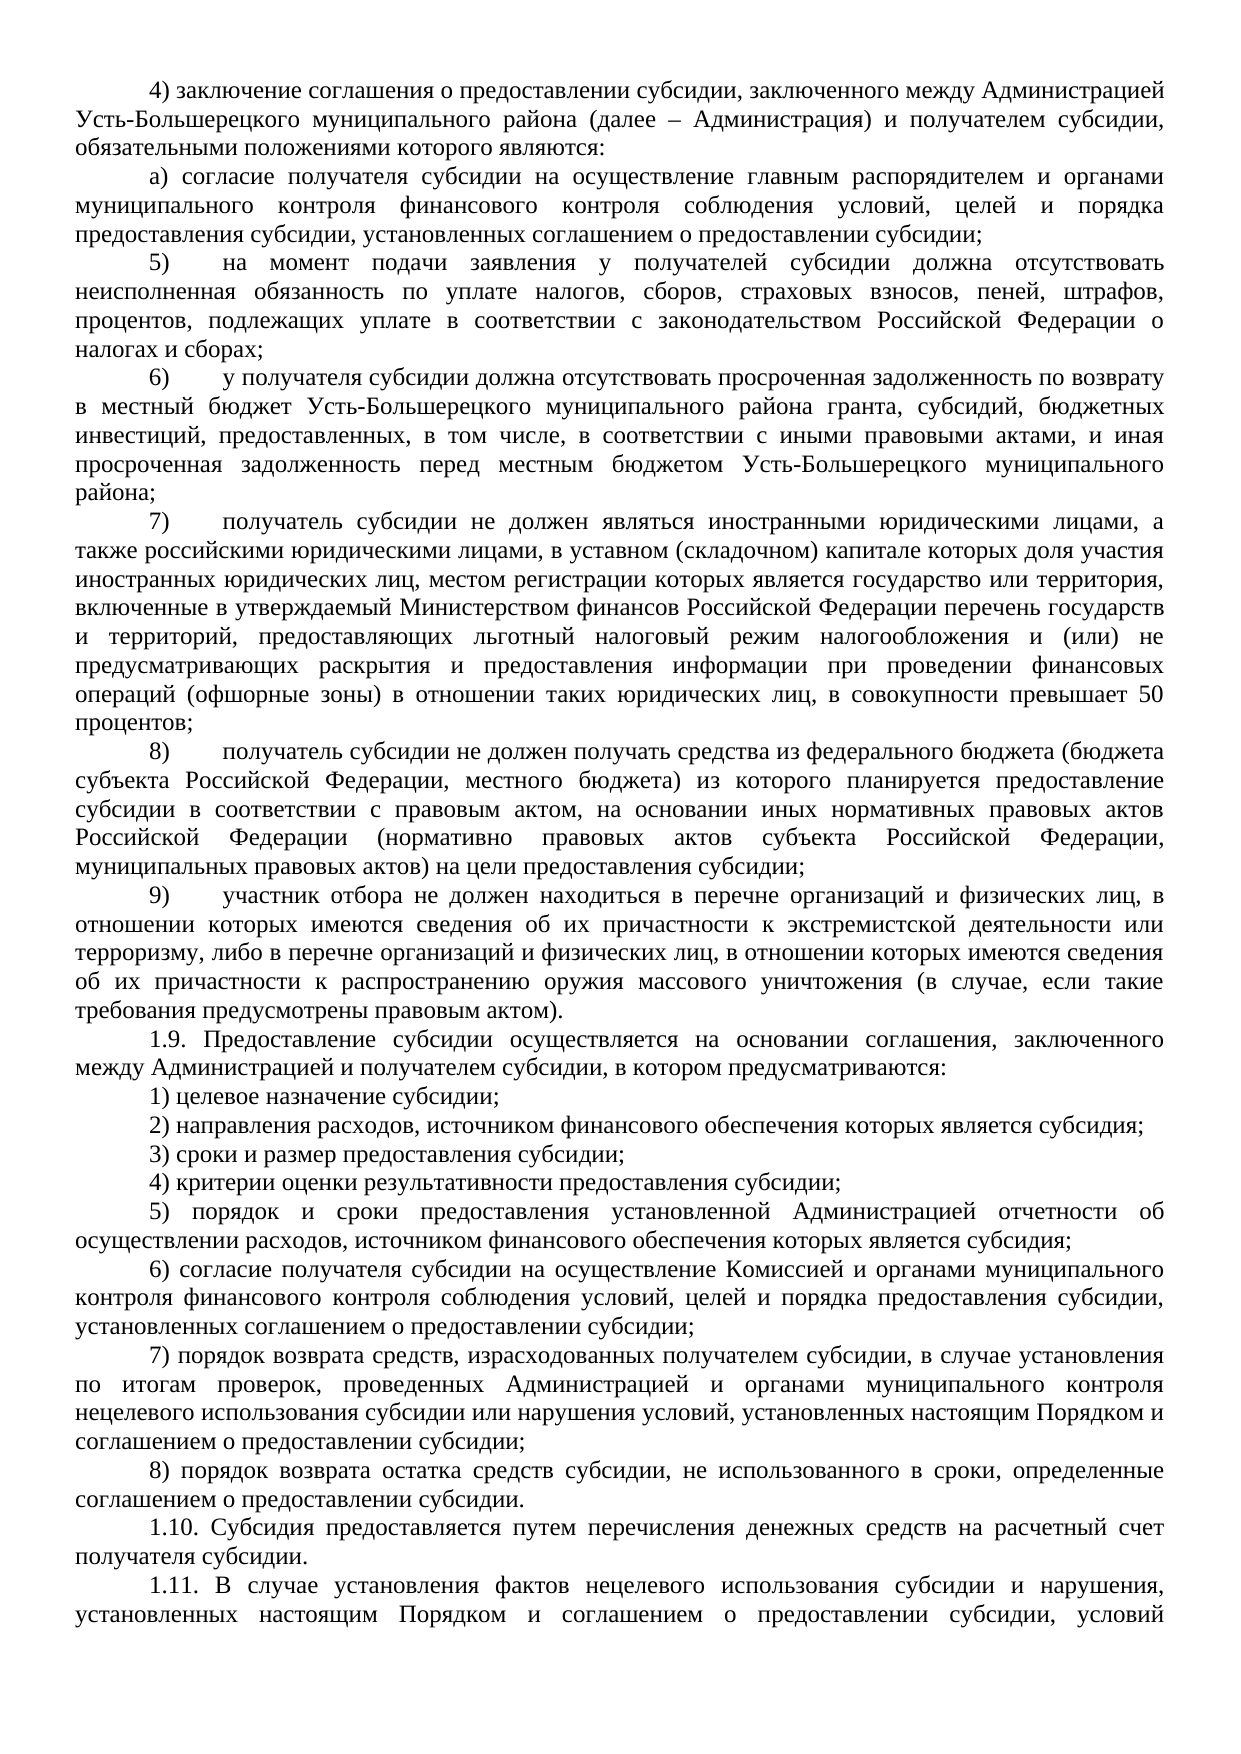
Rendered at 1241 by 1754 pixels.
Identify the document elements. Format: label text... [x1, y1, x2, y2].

text 5) на момент подачи заявления у получателей субсидии должна отсутствовать неисполненная обязанность по уплате налогов, сборов, страховых взносов, пеней, штрафов, процентов, подлежащих уплате в соответствии с законодательством Российской Федерации о налогах и сборах; [75, 247, 1165, 362]
text 6) у получателя субсидии должна отсутствовать просроченная задолженность по возврату в местный бюджет Усть-Большерецкого муниципального района гранта, субсидий, бюджетных инвестиций, предоставленных, в том числе, в соответствии с иными правовыми актами, и иная просроченная задолженность перед местным бюджетом Усть-Большерецкого муниципального района; [75, 362, 1165, 506]
text 1.9. Предоставление субсидии осуществляется на основании соглашения, заключенного между Администрацией и получателем субсидии, в котором предусматриваются: [75, 1024, 1165, 1081]
text 8) получатель субсидии не должен получать средства из федерального бюджета (бюджета субъекта Российской Федерации, местного бюджета) из которого планируется предоставление субсидии в соответствии с правовым актом, на основании иных нормативных правовых актов Российской Федерации (нормативно правовых актов субъекта Российской Федерации, муниципальных правовых актов) на цели предоставления субсидии; [75, 736, 1165, 880]
text 8) порядок возврата остатка средств субсидии, не использованного в сроки, определенные соглашением о предоставлении субсидии. [75, 1455, 1165, 1512]
text 1.10. Субсидия предоставляется путем перечисления денежных средств на расчетный счет получателя субсидии. [75, 1512, 1165, 1570]
text а) согласие получателя субсидии на осуществление главным распорядителем и органами муниципального контроля финансового контроля соблюдения условий, целей и порядка предоставления субсидии, установленных соглашением о предоставлении субсидии; [75, 161, 1165, 247]
text 4) заключение соглашения о предоставлении субсидии, заключенного между Администрацией Усть-Большерецкого муниципального района (далее – Администрация) и получателем субсидии, обязательными положениями которого являются: [75, 75, 1165, 161]
text 4) критерии оценки результативности предоставления субсидии; [75, 1167, 1165, 1196]
text 6) согласие получателя субсидии на осуществление Комиссией и органами муниципального контроля финансового контроля соблюдения условий, целей и порядка предоставления субсидии, установленных соглашением о предоставлении субсидии; [75, 1254, 1165, 1340]
text 7) порядок возврата средств, израсходованных получателем субсидии, в случае установления по итогам проверок, проведенных Администрацией и органами муниципального контроля нецелевого использования субсидии или нарушения условий, установленных настоящим Порядком и соглашением о предоставлении субсидии; [75, 1340, 1165, 1455]
text 9) участник отбора не должен находиться в перечне организаций и физических лиц, в отношении которых имеются сведения об их причастности к экстремистской деятельности или терроризму, либо в перечне организаций и физических лиц, в отношении которых имеются сведения об их причастности к распространению оружия массового уничтожения (в случае, если такие требования предусмотрены правовым актом). [75, 880, 1165, 1024]
text 7) получатель субсидии не должен являться иностранными юридическими лицами, а также российскими юридическими лицами, в уставном (складочном) капитале которых доля участия иностранных юридических лиц, местом регистрации которых является государство или территория, включенные в утверждаемый Министерством финансов Российской Федерации перечень государств и территорий, предоставляющих льготный налоговый режим налогообложения и (или) не предусматривающих раскрытия и предоставления информации при проведении финансовых операций (офшорные зоны) в отношении таких юридических лиц, в совокупности превышает 50 процентов; [75, 506, 1165, 736]
text 5) порядок и сроки предоставления установленной Администрацией отчетности об осуществлении расходов, источником финансового обеспечения которых является субсидия; [75, 1196, 1165, 1254]
text 1) целевое назначение субсидии; [75, 1081, 1165, 1110]
text 3) сроки и размер предоставления субсидии; [75, 1139, 1165, 1167]
text 2) направления расходов, источником финансового обеспечения которых является субсидия; [75, 1110, 1165, 1139]
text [75, 1570, 1165, 1627]
